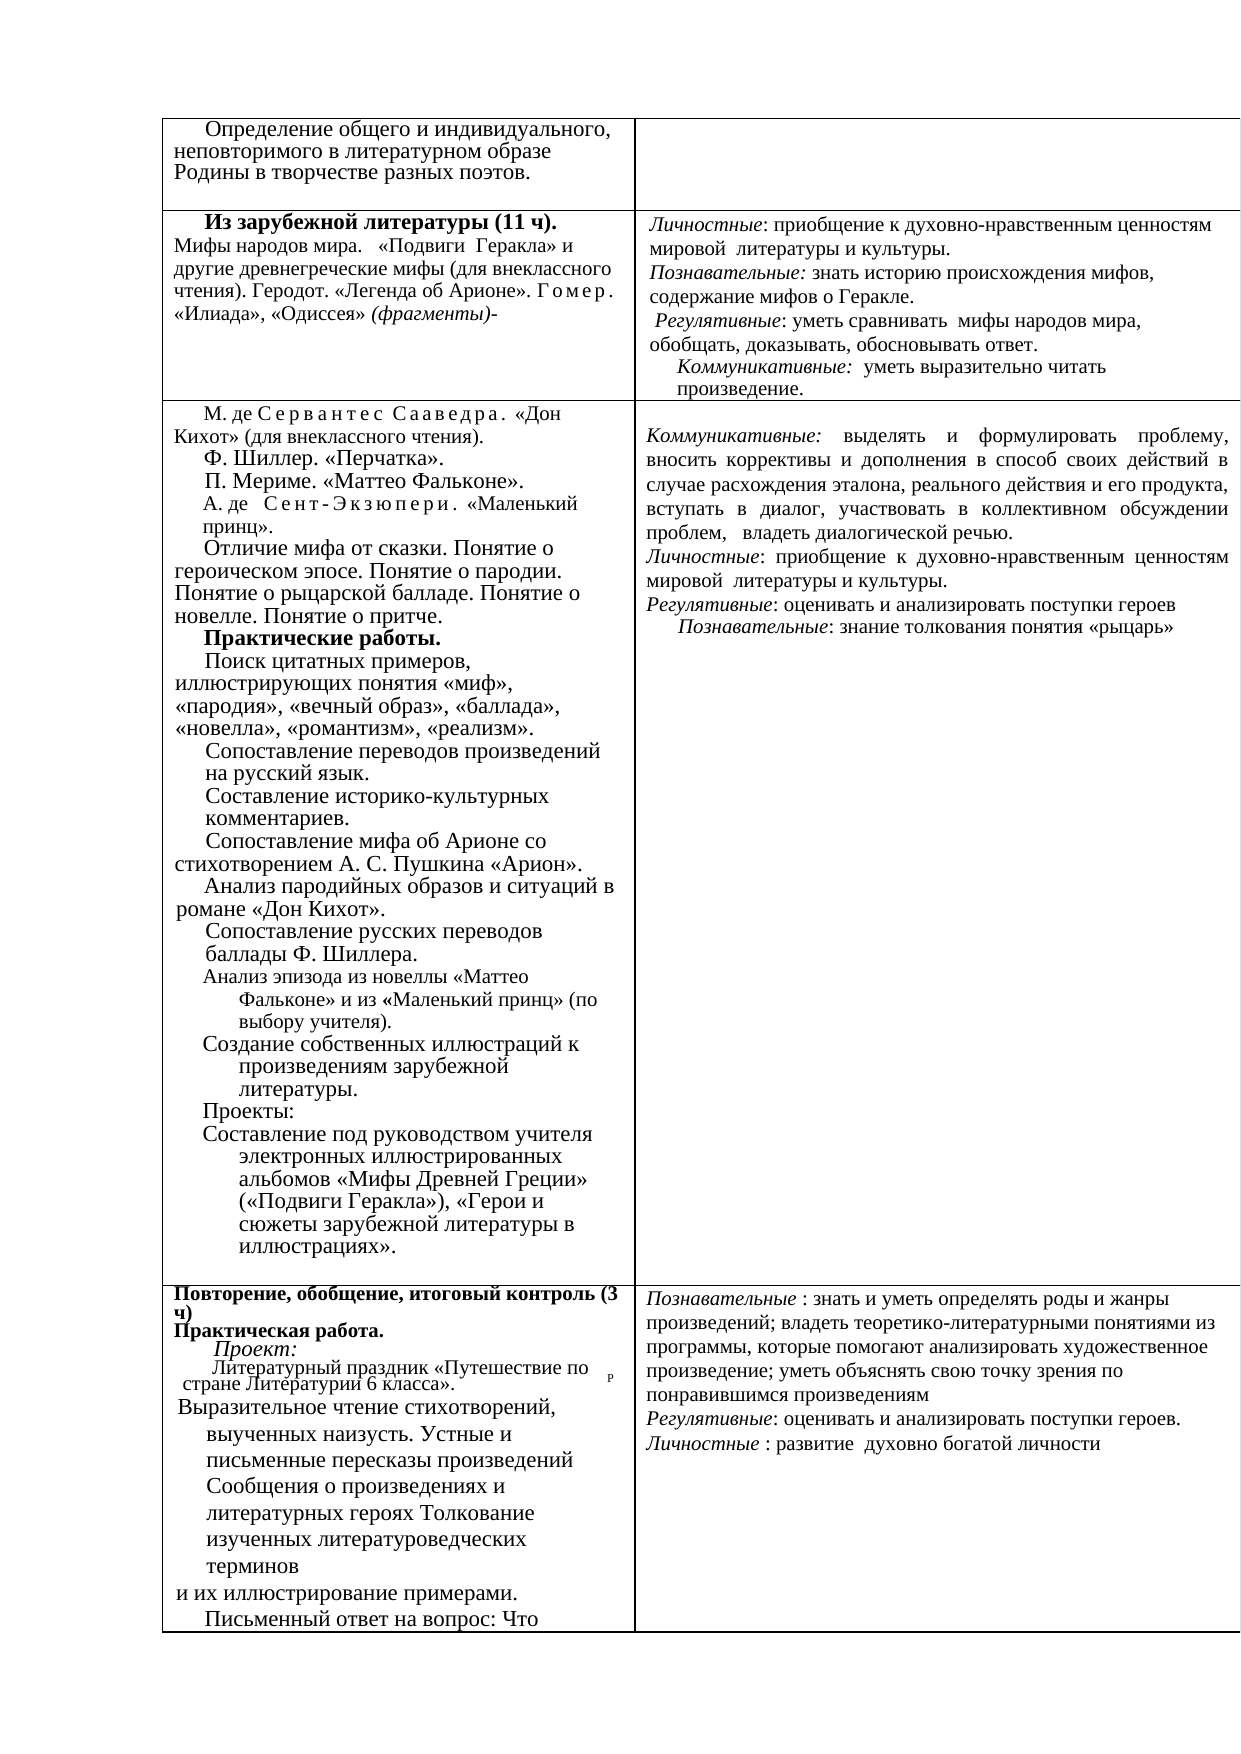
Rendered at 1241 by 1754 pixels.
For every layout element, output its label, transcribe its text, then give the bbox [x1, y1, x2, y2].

table_cell Коммуникативные: выделять и формулировать проблему, вносить коррективы и дополнения в способ своих действий в случае расхождения эталона, реального действия и его продукта, вступать в диалог, участвовать в коллективном обсуждении проблем, владеть диалогической речью. Личностные: приобщение к духовно-нравственным ценностям мировой литературы и культуры. Регулятивные: оценивать и анализировать поступки героев Познавательные: знание толкования понятия «рыцарь» [636, 401, 1240, 1285]
table_cell Личностные: приобщение к духовно-нравственным ценностям мировой литературы и культуры. Познавательные: знать историю происхождения мифов, содержание мифов о Геракле. Регулятивные: уметь сравнивать мифы народов мира, обобщать, доказывать, обосновывать ответ. Коммуникативные: уметь выразительно читать произведение. [636, 211, 1240, 400]
table_cell Из зарубежной литературы (11 ч). Мифы народов мира. «Подвиги Геракла» и другие древнегреческие мифы (для внеклассного чтения). Геродот. «Легенда об Арионе». Гомер. «Илиада», «Одиссея» (фрагменты)- [163, 211, 634, 400]
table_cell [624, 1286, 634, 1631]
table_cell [636, 1286, 1240, 1631]
table_cell М. де Сервантес Сааведра. «Дон Кихот» (для внеклассного чтения). Ф. Шиллер. «Перчатка». П. Мериме. «Маттео Фальконе». А. де Сент-Экзюпери. «Маленький принц». Отличие мифа от сказки. Понятие о героическом эпосе. Понятие о пародии. Понятие о рыцарской балладе. Понятие о новелле. Понятие о притче. Практические работы. Поиск цитатных примеров, иллюстрирующих понятия «миф», «пародия», «вечный образ», «баллада», «новелла», «романтизм», «реализм». Сопоставление переводов произведений на русский язык. Составление историко-культурных комментариев. Сопоставление мифа об Арионе со стихотворением А. С. Пушкина «Арион». Анализ пародийных образов и ситуаций в романе «Дон Кихот». Сопоставление русских переводов баллады Ф. Шиллера. Анализ эпизода из новеллы «Маттео Фальконе» и из «Маленький принц» (по выбору учителя). Создание собственных иллюстраций к произведениям зарубежной литературы. Проекты: Составление под руководством учителя электронных иллюстрированных альбомов «Мифы Древней Греции» («Подвиги Геракла»), «Герои и сюжеты зарубежной литературы в иллюстрациях». [163, 401, 634, 1285]
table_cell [636, 119, 1240, 210]
